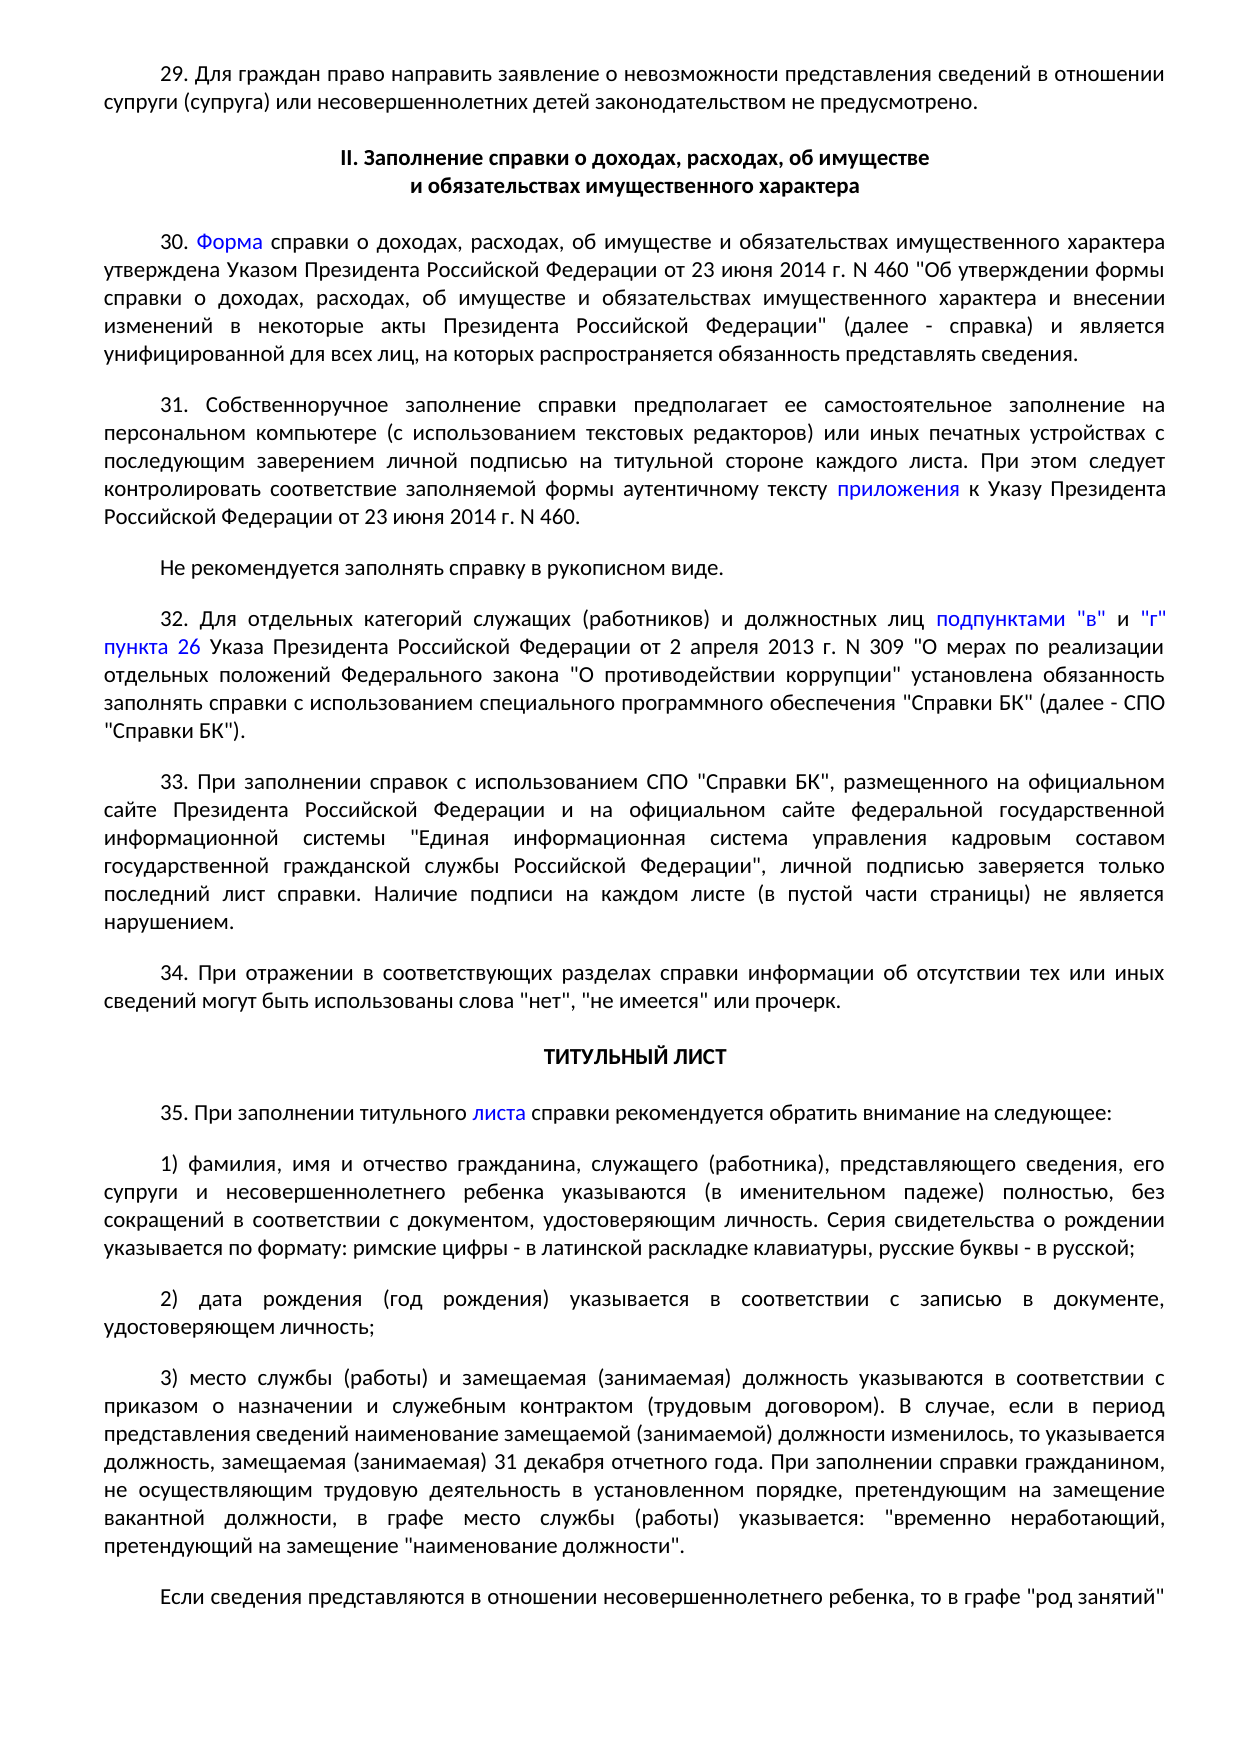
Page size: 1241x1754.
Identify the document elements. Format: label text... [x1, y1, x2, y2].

title II. Заполнение справки о доходах, расходах, об имуществе [103, 143, 1167, 171]
title и обязательствах имущественного характера [103, 171, 1167, 199]
title ТИТУЛЬНЫЙ ЛИСТ [103, 1042, 1167, 1070]
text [103, 1582, 1167, 1610]
text 29. Для граждан право направить заявление о невозможности представления сведений в отношении супруги (супруга) или несовершеннолетних детей законодательством не предусмотрено. [103, 59, 1167, 115]
text Не рекомендуется заполнять справку в рукописном виде. [103, 553, 1167, 581]
text 33. При заполнении справок с использованием СПО "Справки БК", размещенного на официальном сайте Президента Российской Федерации и на официальном сайте федеральной государственной информационной системы "Единая информационная система управления кадровым составом государственной гражданской службы Российской Федерации", личной подписью заверяется только последний лист справки. Наличие подписи на каждом листе (в пустой части страницы) не является нарушением. [103, 767, 1167, 935]
text 35. При заполнении титульного листа справки рекомендуется обратить внимание на следующее: [103, 1098, 1167, 1126]
text 30. Форма справки о доходах, расходах, об имуществе и обязательствах имущественного характера утверждена Указом Президента Российской Федерации от 23 июня 2014 г. N 460 "Об утверждении формы справки о доходах, расходах, об имуществе и обязательствах имущественного характера и внесении изменений в некоторые акты Президента Российской Федерации" (далее - справка) и является унифицированной для всех лиц, на которых распространяется обязанность представлять сведения. [103, 227, 1167, 367]
text 1) фамилия, имя и отчество гражданина, служащего (работника), представляющего сведения, его супруги и несовершеннолетнего ребенка указываются (в именительном падеже) полностью, без сокращений в соответствии с документом, удостоверяющим личность. Серия свидетельства о рождении указывается по формату: римские цифры - в латинской раскладке клавиатуры, русские буквы - в русской; [103, 1149, 1167, 1261]
text 3) место службы (работы) и замещаемая (занимаемая) должность указываются в соответствии с приказом о назначении и служебным контрактом (трудовым договором). В случае, если в период представления сведений наименование замещаемой (занимаемой) должности изменилось, то указывается должность, замещаемая (занимаемая) 31 декабря отчетного года. При заполнении справки гражданином, не осуществляющим трудовую деятельность в установленном порядке, претендующим на замещение вакантной должности, в графе место службы (работы) указывается: "временно неработающий, претендующий на замещение "наименование должности". [103, 1363, 1167, 1559]
text 2) дата рождения (год рождения) указывается в соответствии с записью в документе, удостоверяющем личность; [103, 1284, 1167, 1340]
text 34. При отражении в соответствующих разделах справки информации об отсутствии тех или иных сведений могут быть использованы слова "нет", "не имеется" или прочерк. [103, 958, 1167, 1014]
text 32. Для отдельных категорий служащих (работников) и должностных лиц подпунктами "в" и "г" пункта 26 Указа Президента Российской Федерации от 2 апреля 2013 г. N 309 "О мерах по реализации отдельных положений Федерального закона "О противодействии коррупции" установлена обязанность заполнять справки с использованием специального программного обеспечения "Справки БК" (далее - СПО "Справки БК"). [103, 604, 1167, 744]
text 31. Собственноручное заполнение справки предполагает ее самостоятельное заполнение на персональном компьютере (с использованием текстовых редакторов) или иных печатных устройствах с последующим заверением личной подписью на титульной стороне каждого листа. При этом следует контролировать соответствие заполняемой формы аутентичному тексту приложения к Указу Президента Российской Федерации от 23 июня 2014 г. N 460. [103, 390, 1167, 530]
